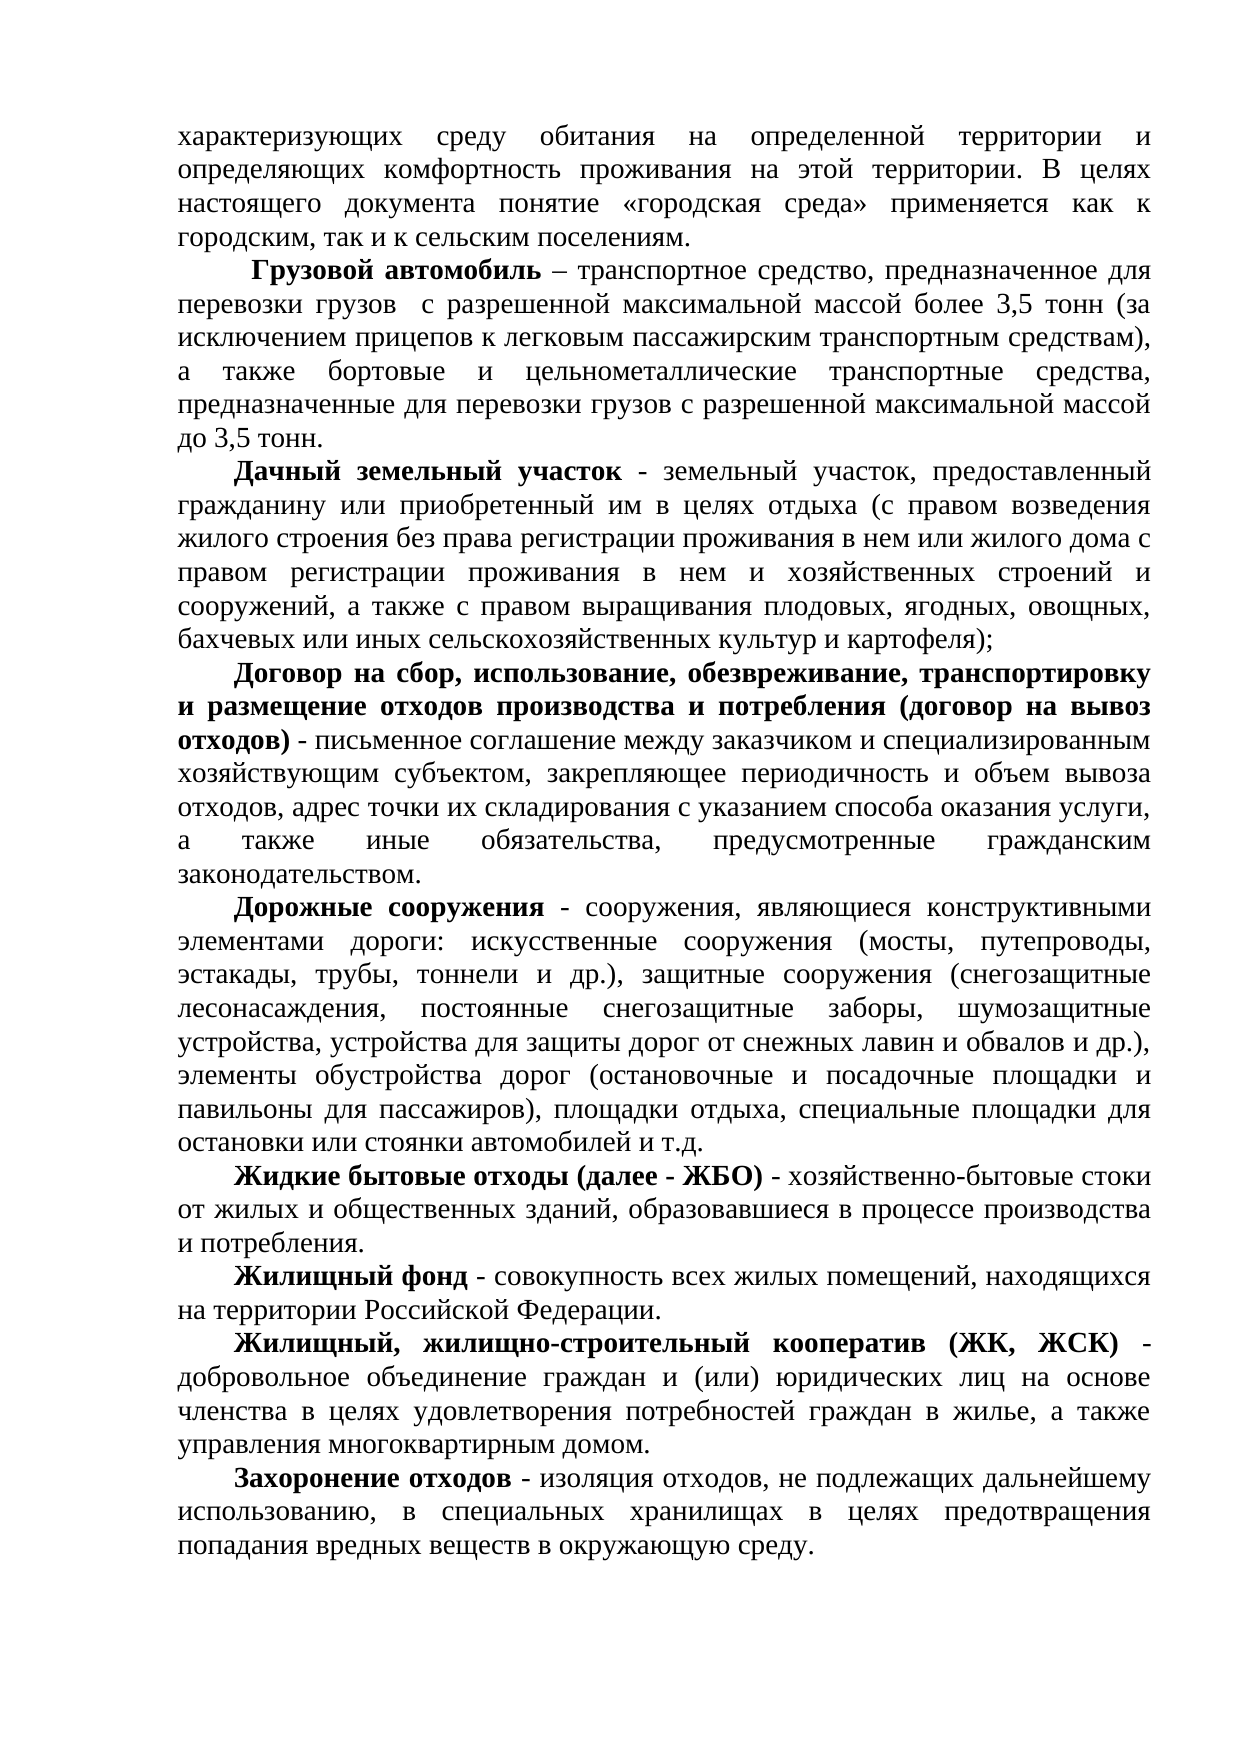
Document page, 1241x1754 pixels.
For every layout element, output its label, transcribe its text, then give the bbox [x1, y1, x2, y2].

text Дорожные сооружения - сооружения, являющиеся конструктивными элементами дороги: искусственные сооружения (мосты, путепроводы, эстакады, трубы, тоннели и др.), защитные сооружения (снегозащитные лесонасаждения, постоянные снегозащитные заборы, шумозащитные устройства, устройства для защиты дорог от снежных лавин и обвалов и др.), элементы обустройства дорог (остановочные и посадочные площадки и павильоны для пассажиров), площадки отдыха, специальные площадки для остановки или стоянки автомобилей и т.д. [177, 889, 1152, 1158]
text Грузовой автомобиль – транспортное средство, предназначенное для перевозки грузов с разрешенной максимальной массой более 3,5 тонн (за исключением прицепов к легковым пассажирским транспортным средствам), а также бортовые и цельнометаллические транспортные средства, предназначенные для перевозки грузов с разрешенной максимальной массой до 3,5 тонн. [177, 252, 1152, 453]
text Жилищный фонд - совокупность всех жилых помещений, находящихся на территории Российской Федерации. [177, 1258, 1152, 1326]
text Договор на сбор, использование, обезвреживание, транспортировку и размещение отходов производства и потребления (договор на вывоз отходов) - письменное соглашение между заказчиком и специализированным хозяйствующим субъектом, закрепляющее периодичность и объем вывоза отходов, адрес точки их складирования с указанием способа оказания услуги, а также иные обязательства, предусмотренные гражданским законодательством. [177, 655, 1152, 889]
text Жилищный, жилищно-строительный кооператив (ЖК, ЖСК) - добровольное объединение граждан и (или) юридических лиц на основе членства в целях удовлетворения потребностей граждан в жилье, а также управления многоквартирным домом. [177, 1326, 1152, 1460]
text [177, 118, 1152, 252]
text Захоронение отходов - изоляция отходов, не подлежащих дальнейшему использованию, в специальных хранилищах в целях предотвращения попадания вредных веществ в окружающую среду. [177, 1460, 1152, 1560]
text Дачный земельный участок - земельный участок, предоставленный гражданину или приобретенный им в целях отдыха (с правом возведения жилого строения без права регистрации проживания в нем или жилого дома с правом регистрации проживания в нем и хозяйственных строений и сооружений, а также с правом выращивания плодовых, ягодных, овощных, бахчевых или иных сельскохозяйственных культур и картофеля); [177, 453, 1152, 655]
text Жидкие бытовые отходы (далее - ЖБО) - хозяйственно-бытовые стоки от жилых и общественных зданий, образовавшиеся в процессе производства и потребления. [177, 1158, 1152, 1258]
